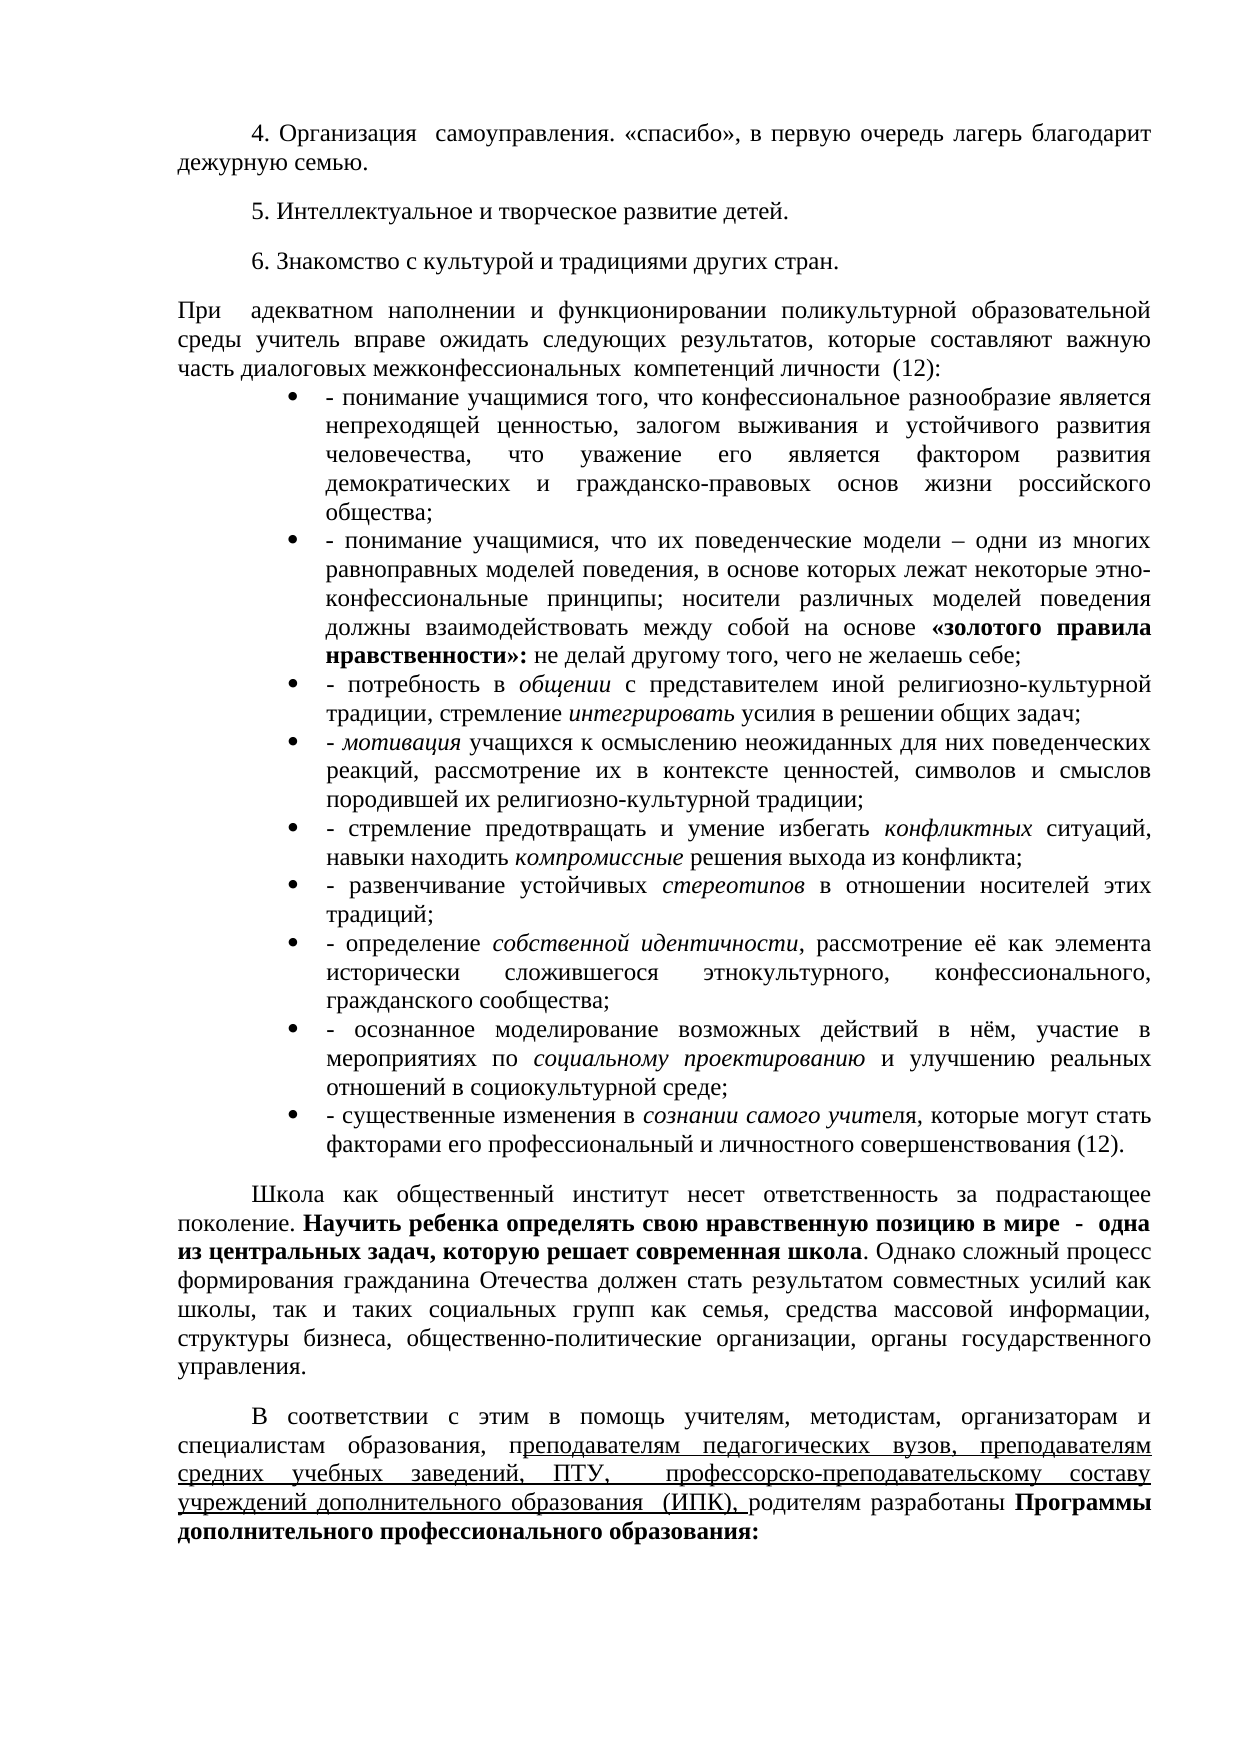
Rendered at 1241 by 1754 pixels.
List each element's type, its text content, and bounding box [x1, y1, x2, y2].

list - понимание учащимися того, что конфессиональное разнообразие является непреходящей ценностью, залогом выживания и устойчивого развития человечества, что уважение его является фактором развития демократических и гражданско-правовых основ жизни российского общества; [288, 382, 1152, 526]
list При адекватном наполнении и функционировании поликультурной образовательной среды учитель вправе ожидать следующих результатов, которые составляют важную часть диалоговых межконфессиональных компетенций личности (12): [177, 296, 1152, 382]
list - понимание учащимися, что их поведенческие модели – одни из многих равноправных моделей поведения, в основе которых лежат некоторые этно-конфессиональные принципы; носители различных моделей поведения должны взаимодействовать между собой на основе «золотого правила нравственности»: не делай другому того, чего не желаешь себе; [288, 526, 1152, 669]
text 5. Интеллектуальное и творческое развитие детей. [177, 196, 1152, 225]
list - существенные изменения в сознании самого учителя, которые могут стать факторами его профессиональный и личностного совершенствования (12). [288, 1101, 1152, 1158]
list - определение собственной идентичности, рассмотрение её как элемента исторически сложившегося этнокультурного, конфессионального, гражданского сообщества; [288, 928, 1152, 1014]
list - потребность в общении с представителем иной религиозно-культурной традиции, стремление интегрировать усилия в решении общих задач; [288, 669, 1152, 727]
list - мотивация учащихся к осмыслению неожиданных для них поведенческих реакций, рассмотрение их в контексте ценностей, символов и смыслов породившей их религиозно-культурной традиции; [288, 727, 1152, 813]
list - развенчивание устойчивых стереотипов в отношении носителей этих традиций; [288, 871, 1152, 928]
text Школа как общественный институт несет ответственность за подрастающее поколение. Научить ребенка определять свою нравственную позицию в мире - одна из центральных задач, которую решает современная школа. Однако сложный процесс формирования гражданина Отечества должен стать результатом совместных усилий как школы, так и таких социальных групп как семья, средства массовой информации, структуры бизнеса, общественно-политические организации, органы государственного управления. [177, 1179, 1152, 1380]
list - осознанное моделирование возможных действий в нём, участие в мероприятиях по социальному проектированию и улучшению реальных отношений в социокультурной среде; [288, 1014, 1152, 1101]
text 6. Знакомство с культурой и традициями других стран. [177, 246, 1152, 275]
list - стремление предотвращать и умение избегать конфликтных ситуаций, навыки находить компромиссные решения выхода из конфликта; [288, 813, 1152, 871]
text В соответствии с этим в помощь учителям, методистам, организаторам и специалистам образования, преподавателям педагогических вузов, преподавателям средних учебных заведений, ПТУ, профессорско-преподавательскому составу учреждений дополнительного образования (ИПК), родителям разработаны Программы дополнительного профессионального образования: [177, 1401, 1152, 1545]
text 4. Организация самоуправления. «спасибо», в первую очередь лагерь благодарит дежурную семью. [177, 118, 1152, 176]
